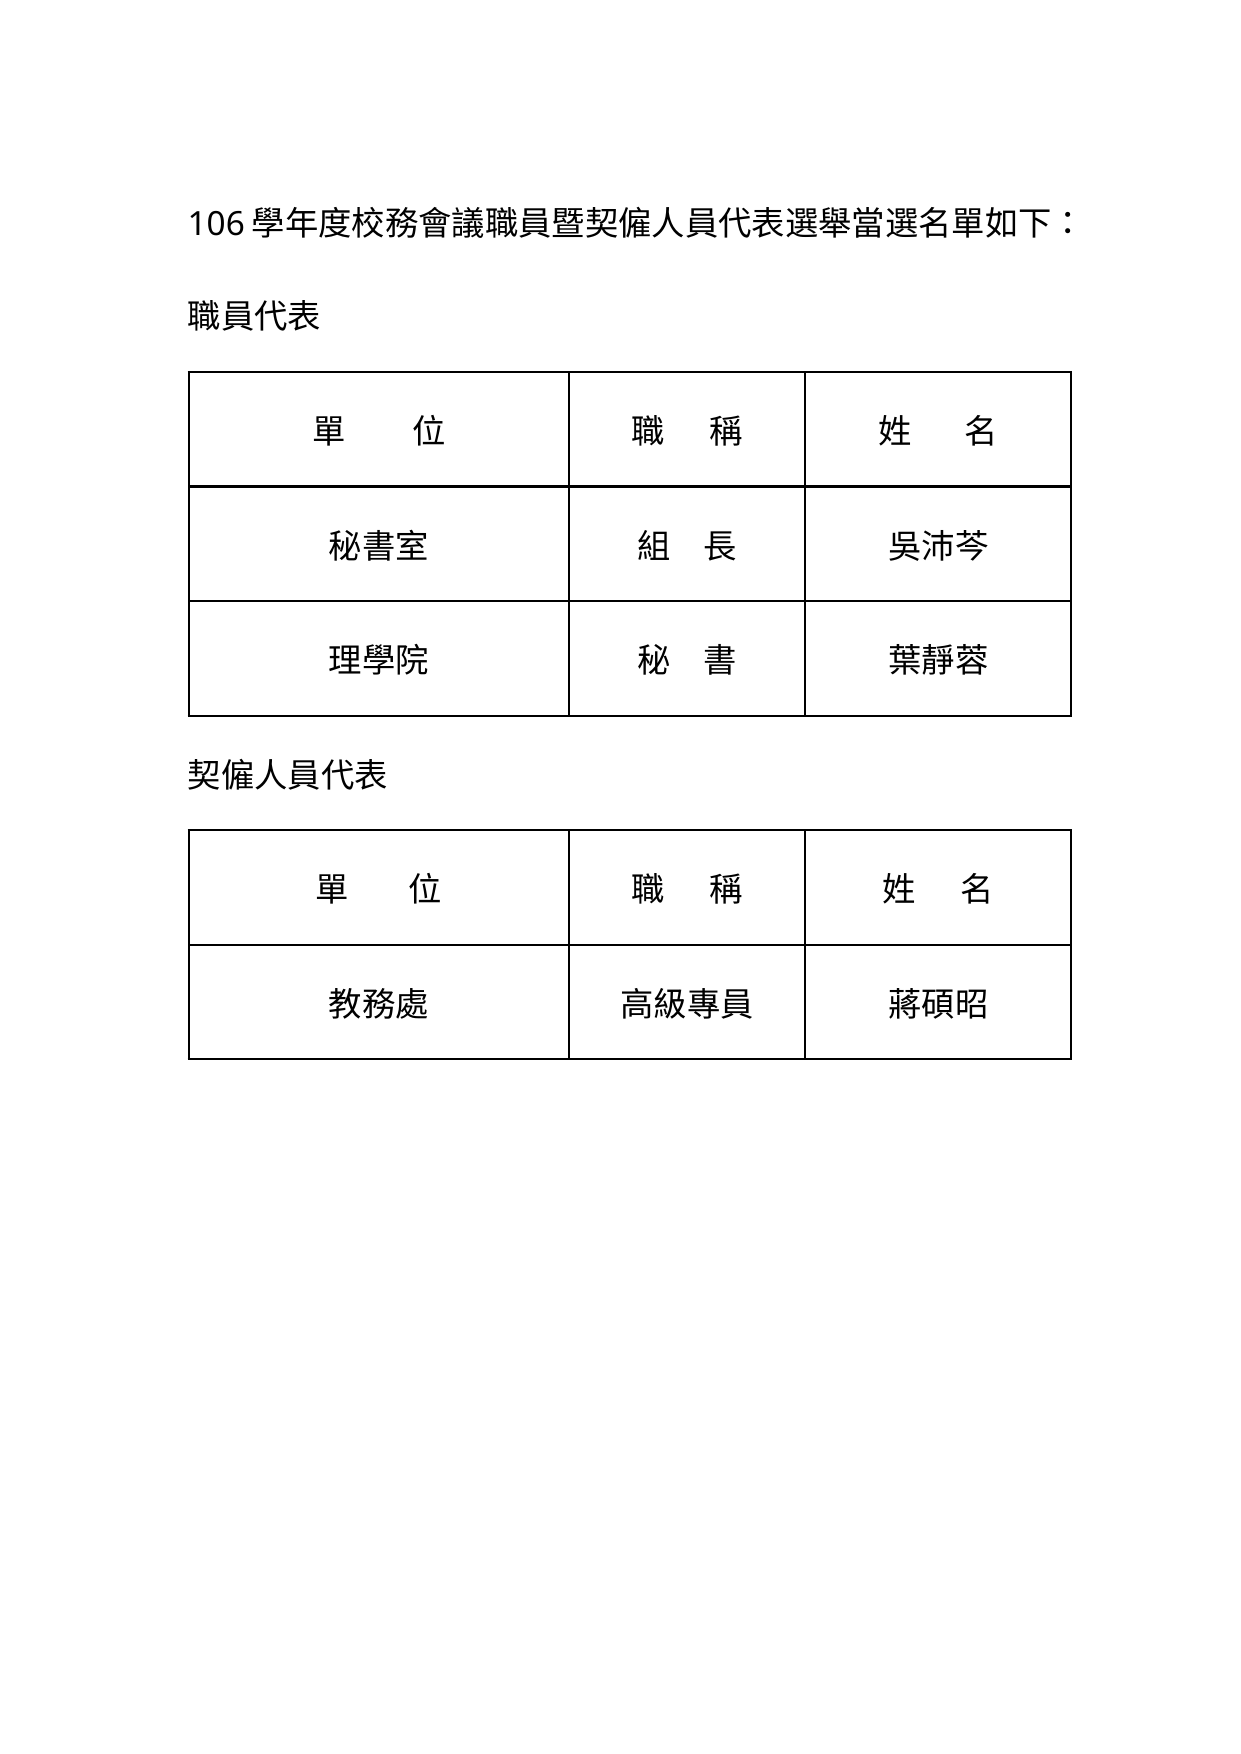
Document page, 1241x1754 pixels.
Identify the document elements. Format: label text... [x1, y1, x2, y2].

table_cell 蔣碩昭 [806, 946, 1070, 1058]
text 106學年度校務會議職員暨契僱人員代表選舉當選名單如下： [187, 183, 1053, 258]
table_cell 教務處 [190, 946, 568, 1058]
table_cell 葉靜蓉 [806, 602, 1070, 714]
table_header 單 位 [190, 831, 568, 944]
table_header 姓 名 [806, 831, 1070, 944]
table_cell 組 長 [570, 488, 804, 600]
text 職員代表 [187, 277, 1053, 352]
text 契僱人員代表 [187, 735, 1053, 810]
table_header 單 位 [190, 373, 568, 485]
table_cell 秘書室 [190, 488, 568, 600]
table_header 職 稱 [570, 373, 804, 485]
table_cell 高級專員 [570, 946, 804, 1058]
table_cell 吳沛芩 [806, 488, 1070, 600]
table_cell 秘 書 [570, 602, 804, 714]
table_header 姓 名 [806, 373, 1070, 485]
table_header 職 稱 [570, 831, 804, 944]
table_cell 理學院 [190, 602, 568, 714]
